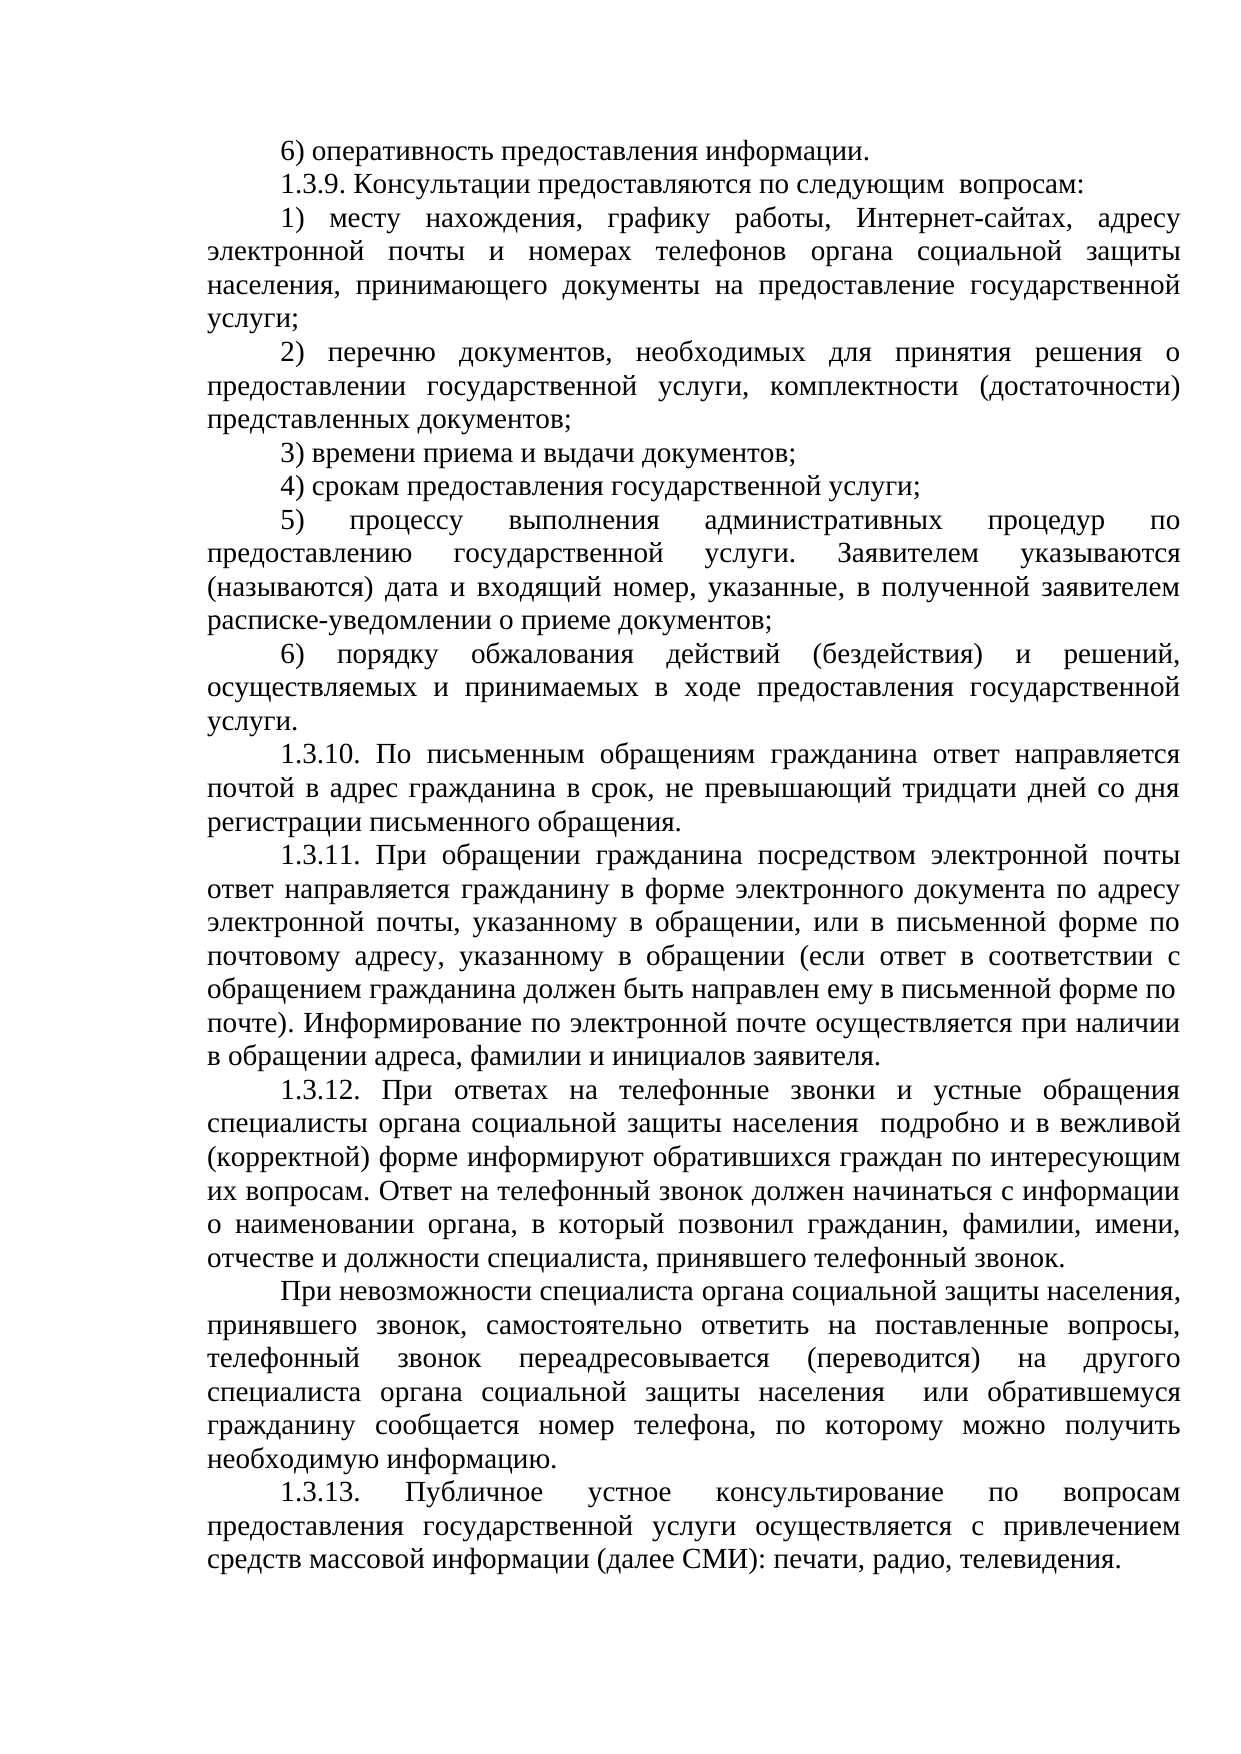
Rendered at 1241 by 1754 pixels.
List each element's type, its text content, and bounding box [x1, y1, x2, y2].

text 6) оперативность предоставления информации. [207, 133, 1181, 166]
text почте). Информирование по электронной почте осуществляется при наличии в обращении адреса, фамилии и инициалов заявителя. [207, 1005, 1181, 1072]
text 3) времени приема и выдачи документов; [207, 435, 1181, 468]
text 1) месту нахождения, графику работы, Интернет-сайтах, адресу электронной почты и номерах телефонов органа социальной защиты населения, принимающего документы на предоставление государственной услуги; [207, 200, 1181, 334]
text 1.3.12. При ответах на телефонные звонки и устные обращения специалисты органа социальной защиты населения подробно и в вежливой (корректной) форме информируют обратившихся граждан по интересующим их вопросам. Ответ на телефонный звонок должен начинаться с информации о наименовании органа, в который позвонил гражданин, фамилии, имени, отчестве и должности специалиста, принявшего телефонный звонок. [207, 1072, 1181, 1273]
text 1.3.9. Консультации предоставляются по следующим вопросам: [207, 166, 1181, 200]
text 4) срокам предоставления государственной услуги; [207, 468, 1181, 502]
text 1.3.10. По письменным обращениям гражданина ответ направляется почтой в адрес гражданина в срок, не превышающий тридцати дней со дня регистрации письменного обращения. [207, 737, 1181, 837]
text 5) процессу выполнения административных процедур по предоставлению государственной услуги. Заявителем указываются (называются) дата и входящий номер, указанные, в полученной заявителем расписке-уведомлении о приеме документов; [207, 502, 1181, 636]
text 1.3.13. Публичное устное консультирование по вопросам предоставления государственной услуги осуществляется с привлечением средств массовой информации (далее СМИ): печати, радио, телевидения. [207, 1474, 1181, 1575]
text 2) перечню документов, необходимых для принятия решения о предоставлении государственной услуги, комплектности (достаточности) представленных документов; [207, 334, 1181, 435]
text 1.3.11. При обращении гражданина посредством электронной почты ответ направляется гражданину в форме электронного документа по адресу электронной почты, указанному в обращении, или в письменной форме по почтовому адресу, указанному в обращении (если ответ в соответствии с обращением гражданина должен быть направлен ему в письменной форме по [207, 837, 1181, 1005]
text 6) порядку обжалования действий (бездействия) и решений, осуществляемых и принимаемых в ходе предоставления государственной услуги. [207, 636, 1181, 737]
text При невозможности специалиста органа социальной защиты населения, принявшего звонок, самостоятельно ответить на поставленные вопросы, телефонный звонок переадресовывается (переводится) на другого специалиста органа социальной защиты населения или обратившемуся гражданину сообщается номер телефона, по которому можно получить необходимую информацию. [207, 1273, 1181, 1474]
